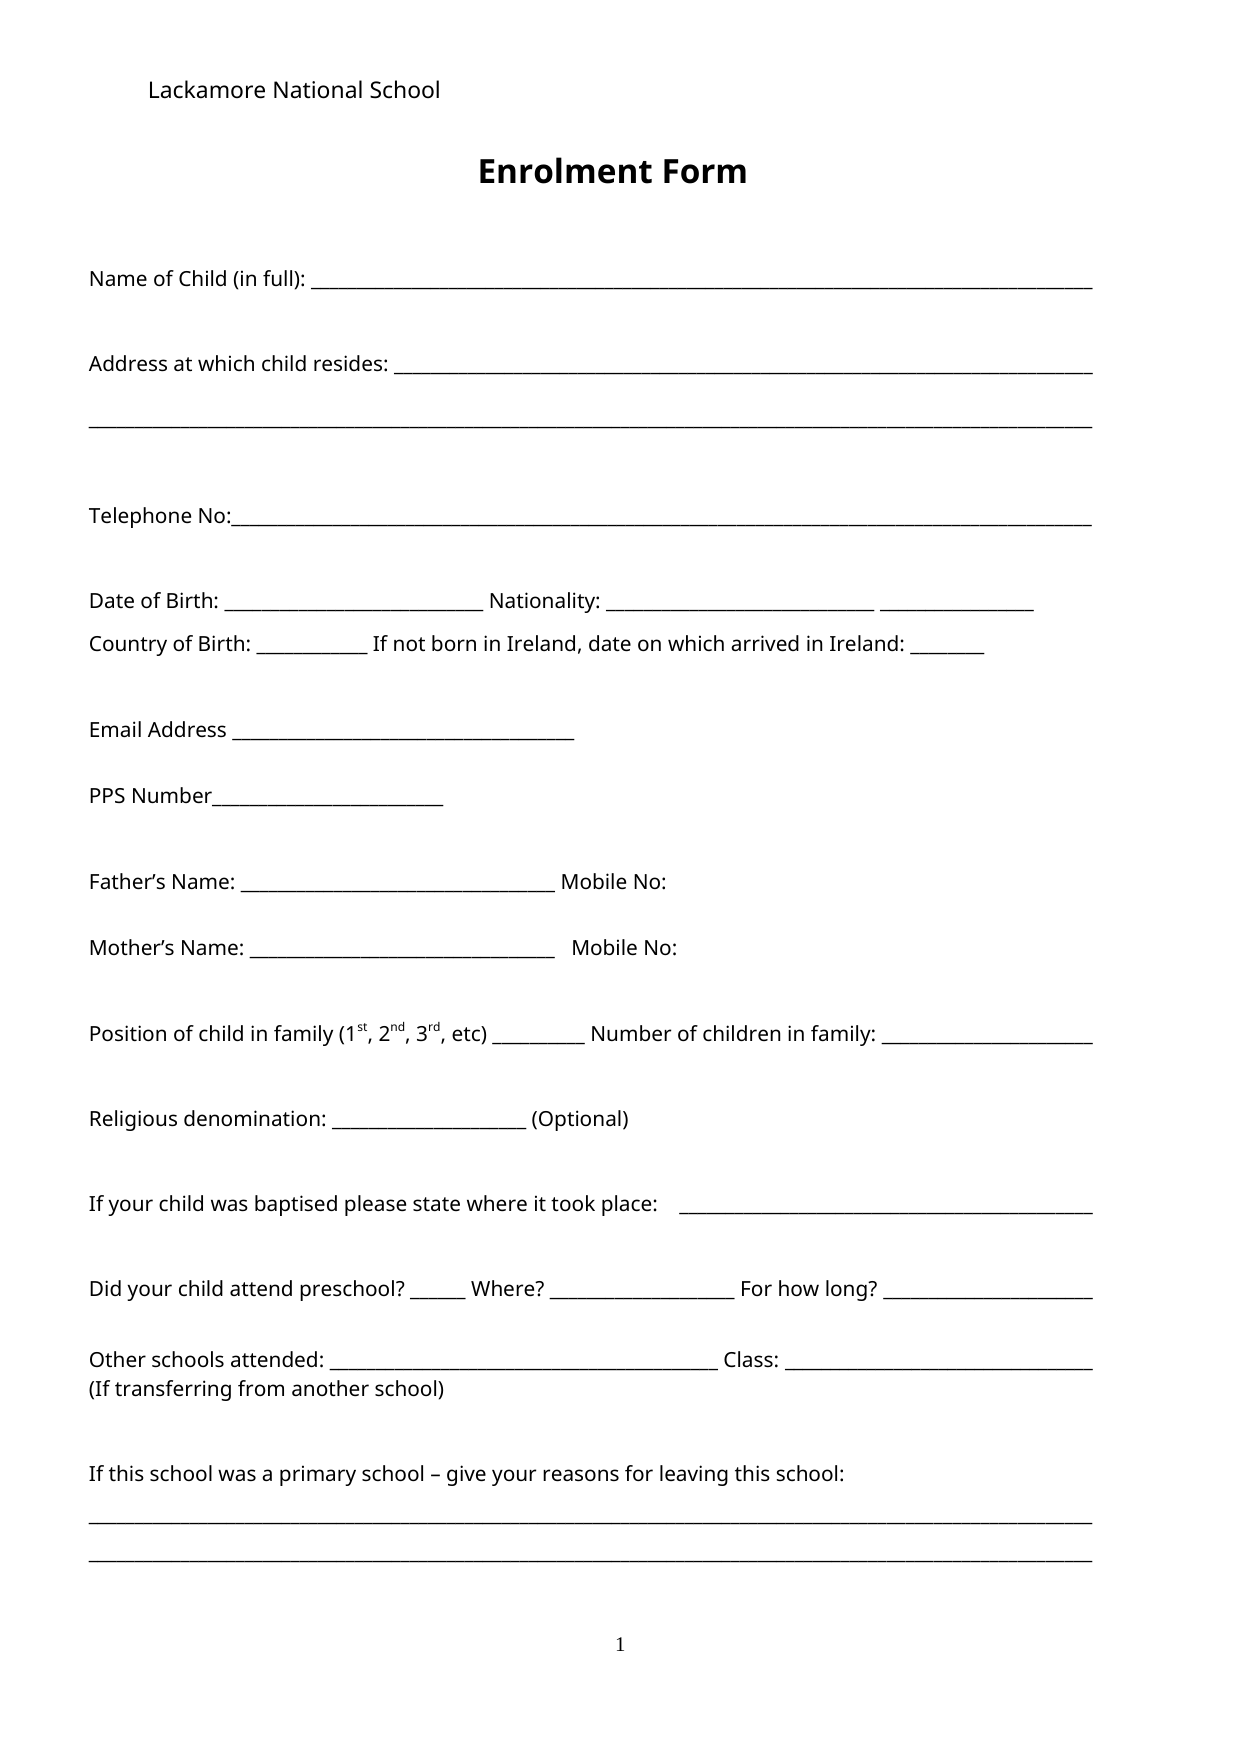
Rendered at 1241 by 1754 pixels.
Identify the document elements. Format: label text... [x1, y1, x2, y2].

text Did your child attend preschool? ______ Where? ____________________ For how long? [89, 1274, 1137, 1303]
subtitle If your child was baptised please state where it took place: [89, 1189, 1137, 1217]
subtitle Country of Birth: ____________ If not born in Ireland, date on which arrived in Ireland: ________ [89, 629, 1137, 658]
subtitle Father’s Name: __________________________________ Mobile No: [89, 867, 1137, 895]
subtitle Date of Birth: ____________________________ Nationality: _____________________________ [89, 587, 1137, 615]
subtitle Name of Child (in full): [89, 264, 1137, 293]
text Position of child in family (1st, 2nd, 3rd, etc) __________ Number of children in family: [89, 1019, 1137, 1047]
subtitle Address at which child resides: [89, 349, 1137, 378]
text Telephone No: [89, 501, 1092, 530]
subtitle PPS Number_________________________ [89, 782, 1137, 810]
subtitle Email Address _____________________________________ [89, 715, 1137, 743]
text Religious denomination: _____________________ (Optional) [89, 1104, 1137, 1132]
subtitle If this school was a primary school – give your reasons for leaving this school: [89, 1459, 1137, 1487]
subtitle Mother’s Name: _________________________________ Mobile No: [89, 933, 1137, 962]
title Enrolment Form [89, 148, 1137, 193]
text (If transferring from another school) [89, 1374, 1137, 1402]
subtitle Other schools attended: __________________________________________ Class: [89, 1345, 1137, 1374]
